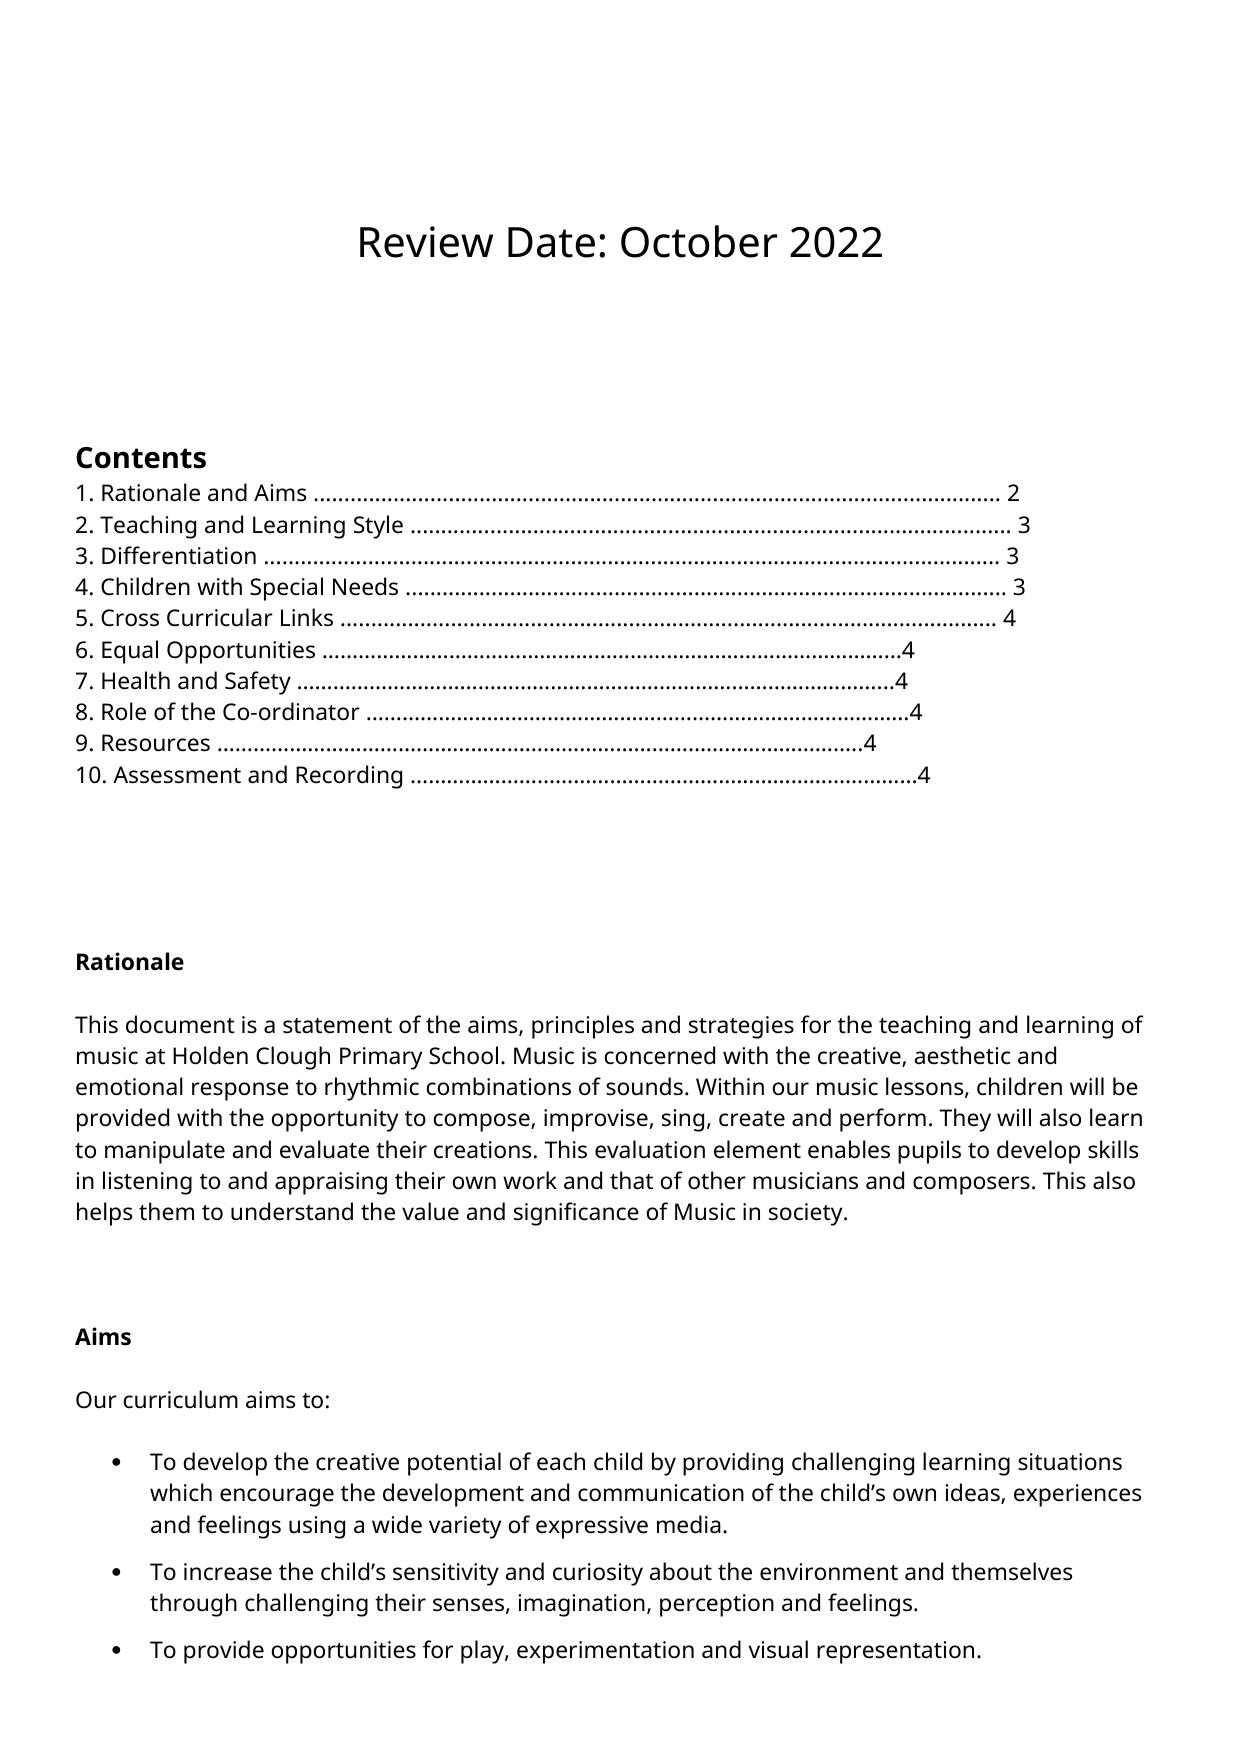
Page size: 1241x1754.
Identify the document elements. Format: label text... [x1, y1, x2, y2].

text Rationale [75, 946, 1165, 977]
text 6. Equal Opportunities ……………………………………………………………………………………4 [75, 634, 1165, 665]
list To provide opportunities for play, experimentation and visual representation. [112, 1634, 1165, 1665]
text 8. Role of the Co-ordinator ………………………………………………………………………………4 [75, 696, 1165, 727]
text 9. Resources ……………………………………………………………………………………………..4 [75, 727, 1165, 759]
text This document is a statement of the aims, principles and strategies for the teaching and learning of music at Holden Clough Primary School. Music is concerned with the creative, aesthetic and emotional response to rhythmic combinations of sounds. Within our music lessons, children will be provided with the opportunity to compose, improvise, sing, create and perform. They will also learn to manipulate and evaluate their creations. This evaluation element enables pupils to develop skills in listening to and appraising their own work and that of other musicians and composers. This also helps them to understand the value and significance of Music in society. [75, 1009, 1165, 1227]
text 10. Assessment and Recording …………………………………………………………………………4 [75, 759, 1165, 790]
text Review Date: October 2022 [75, 213, 1165, 270]
text Aims [75, 1321, 1165, 1352]
text 4. Children with Special Needs .................................................................................................. 3 [75, 571, 1165, 602]
text Our curriculum aims to: [75, 1384, 1165, 1415]
text 5. Cross Curricular Links ........................................................................................................... 4 [75, 602, 1165, 634]
text 7. Health and Safety ……………………………………………………………………………………...4 [75, 665, 1165, 696]
text 3. Differentiation ........................................................................................................................ 3 [75, 540, 1165, 571]
text 2. Teaching and Learning Style .................................................................................................. 3 [75, 509, 1165, 540]
text Contents [75, 438, 1165, 477]
list To increase the child’s sensitivity and curiosity about the environment and themselves through challenging their senses, imagination, perception and feelings. [112, 1556, 1165, 1618]
text 1. Rationale and Aims ................................................................................................................ 2 [75, 477, 1165, 509]
list To develop the creative potential of each child by providing challenging learning situations which encourage the development and communication of the child’s own ideas, experiences and feelings using a wide variety of expressive media. [112, 1446, 1165, 1540]
